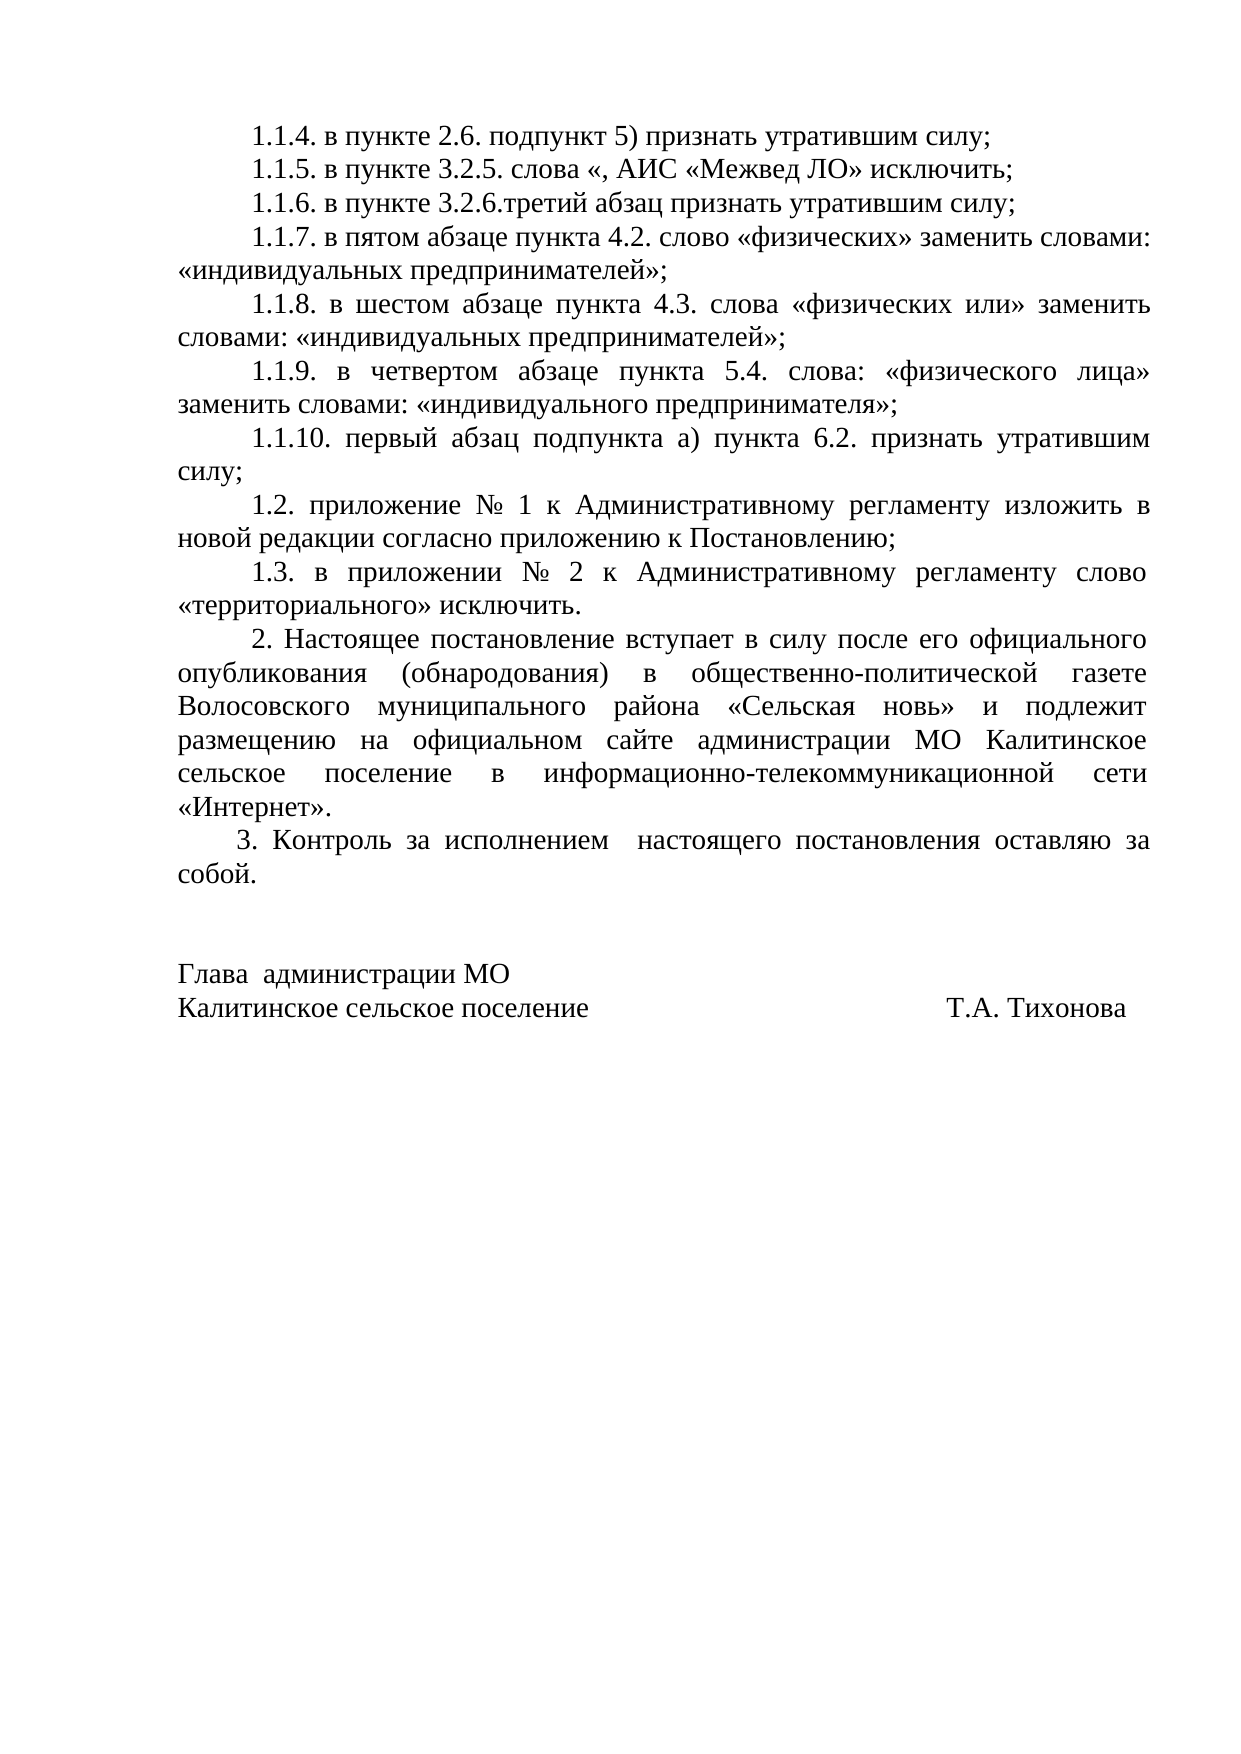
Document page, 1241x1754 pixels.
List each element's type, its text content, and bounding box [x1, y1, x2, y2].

text 1.3. в приложении № 2 к Административному регламенту слово «территориального» исключить. [177, 554, 1147, 621]
text 1.1.5. в пункте 3.2.5. слова «, АИС «Межвед ЛО» исключить; [177, 152, 1152, 185]
text 1.1.4. в пункте 2.6. подпункт 5) признать утратившим силу; [177, 118, 1152, 152]
text 1.2. приложение № 1 к Административному регламенту изложить в новой редакции согласно приложению к Постановлению; [177, 487, 1152, 554]
text 1.1.9. в четвертом абзаце пункта 5.4. слова: «физического лица» заменить словами: «индивидуального предпринимателя»; [177, 353, 1152, 420]
text Калитинское сельское поселение Т.А. Тихонова [177, 990, 1152, 1024]
text 2. Настоящее постановление вступает в силу после его официального опубликования (обнародования) в общественно-политической газете Волосовского муниципального района «Сельская новь» и подлежит размещению на официальном сайте администрации МО Калитинское сельское поселение в информационно-телекоммуникационной сети «Интернет». [177, 621, 1148, 822]
text Глава администрации МО [177, 957, 1152, 990]
text 1.1.7. в пятом абзаце пункта 4.2. слово «физических» заменить словами: «индивидуальных предпринимателей»; [177, 219, 1152, 286]
text 1.1.10. первый абзац подпункта а) пункта 6.2. признать утратившим силу; [177, 420, 1152, 487]
text 3. Контроль за исполнением настоящего постановления оставляю за собой. [177, 822, 1152, 889]
text 1.1.6. в пункте 3.2.6.третий абзац признать утратившим силу; [177, 185, 1152, 219]
text 1.1.8. в шестом абзаце пункта 4.3. слова «физических или» заменить словами: «индивидуальных предпринимателей»; [177, 286, 1152, 353]
